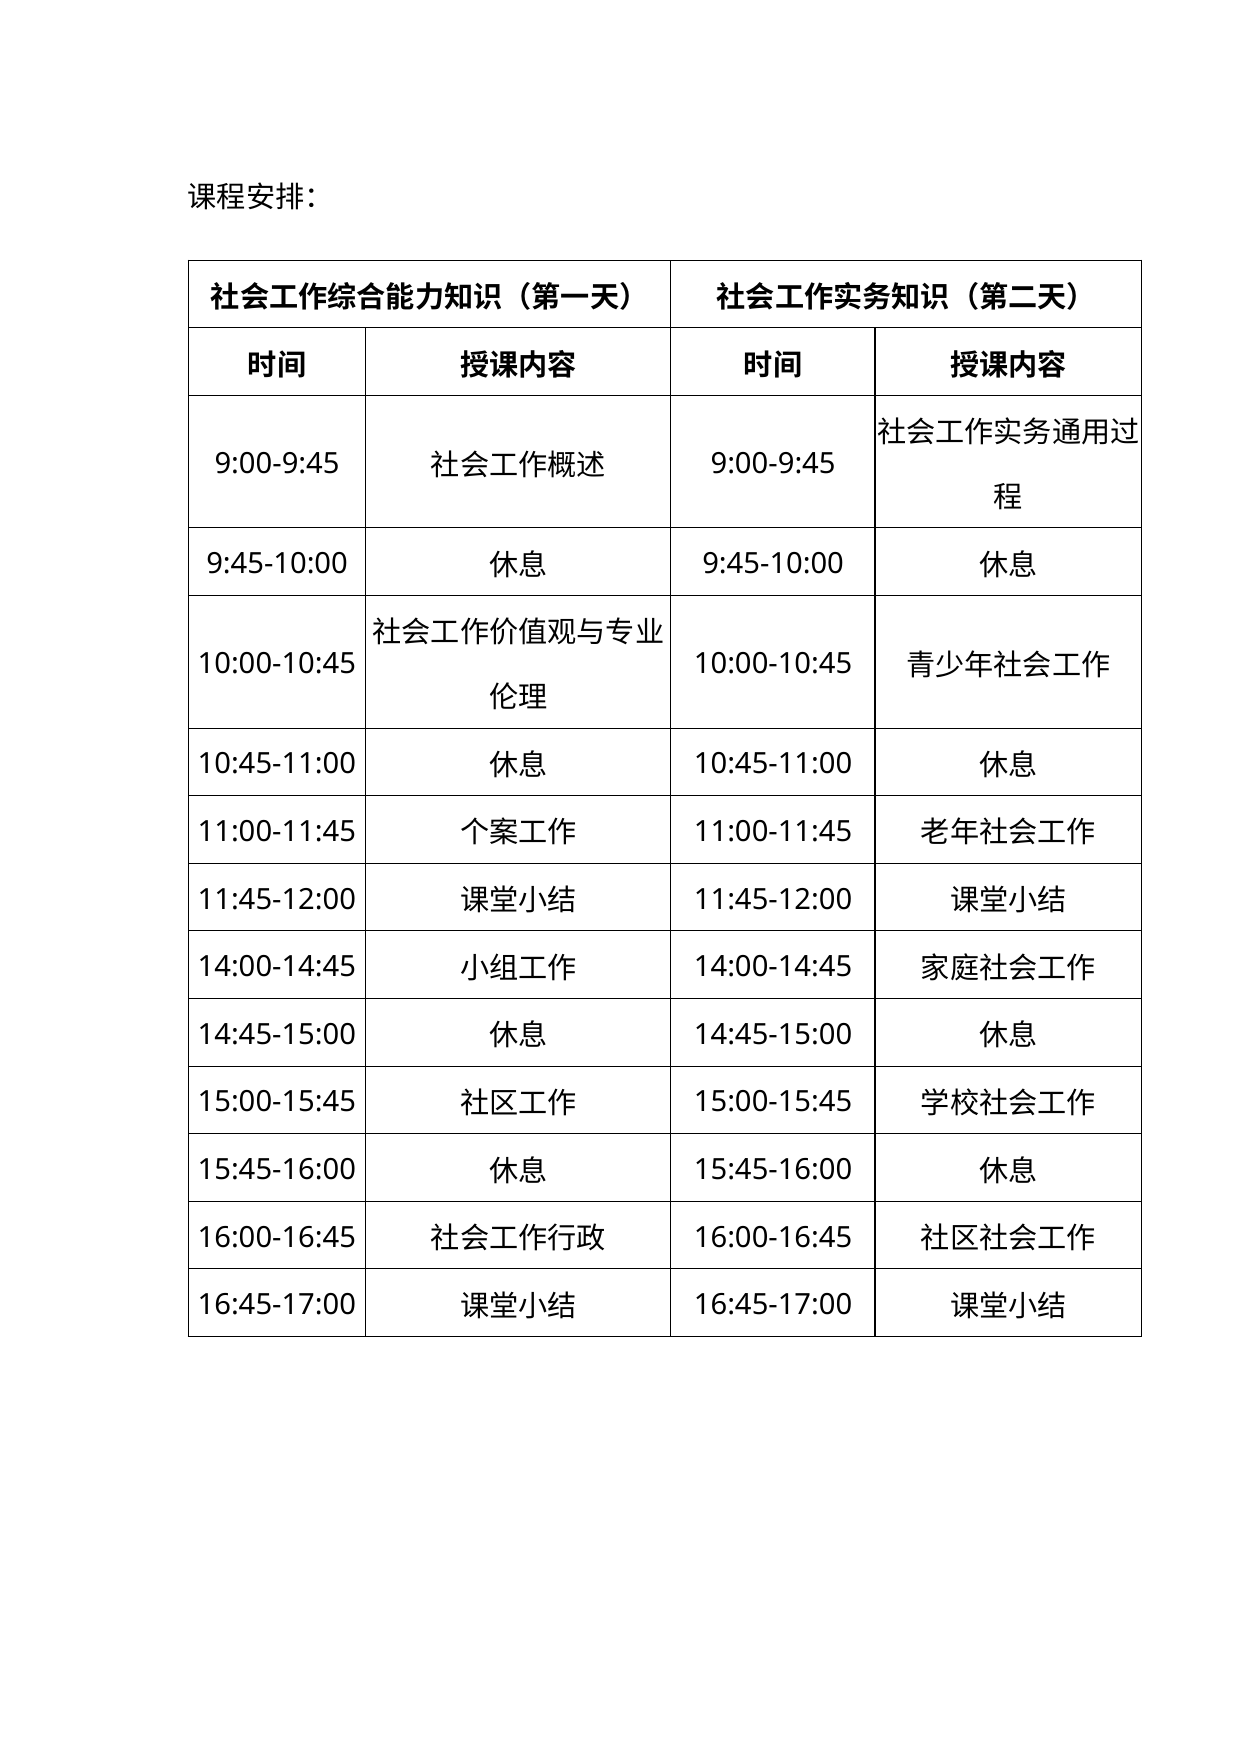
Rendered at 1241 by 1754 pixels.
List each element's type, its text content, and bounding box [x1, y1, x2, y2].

table_cell 休息 [876, 1134, 1141, 1201]
table_cell 休息 [366, 528, 670, 595]
table_cell 9:45-10:00 [671, 528, 874, 595]
table_header 社会工作实务知识（第二天） [671, 261, 1141, 327]
table_cell 授课内容 [366, 328, 670, 395]
table_cell 14:45-15:00 [671, 999, 874, 1066]
table_cell 时间 [671, 328, 874, 395]
table_cell 社会工作实务通用过程 [876, 396, 1141, 527]
table_cell 老年社会工作 [876, 796, 1141, 863]
table_cell 14:00-14:45 [671, 931, 874, 998]
table_cell 16:00-16:45 [189, 1202, 365, 1268]
table_cell 9:00-9:45 [189, 396, 365, 527]
table_cell 授课内容 [876, 328, 1141, 395]
table_cell 9:00-9:45 [671, 396, 874, 527]
table_cell 社会工作价值观与专业伦理 [366, 596, 670, 727]
table_cell 休息 [876, 999, 1141, 1066]
table_cell 青少年社会工作 [876, 596, 1141, 727]
table_cell 11:00-11:45 [671, 796, 874, 863]
table_cell 休息 [876, 729, 1141, 795]
table_cell 11:00-11:45 [189, 796, 365, 863]
table_cell 10:00-10:45 [189, 596, 365, 727]
table_cell 课堂小结 [366, 864, 670, 930]
table_cell 9:45-10:00 [189, 528, 365, 595]
table_cell 休息 [366, 729, 670, 795]
table_cell 课堂小结 [366, 1269, 670, 1336]
table_cell 小组工作 [366, 931, 670, 998]
table_cell 社区社会工作 [876, 1202, 1141, 1268]
table_cell 15:00-15:45 [671, 1067, 874, 1133]
table_cell 16:45-17:00 [671, 1269, 874, 1336]
text 课程安排： [187, 162, 1053, 227]
table_cell 11:45-12:00 [671, 864, 874, 930]
table_cell 15:45-16:00 [671, 1134, 874, 1201]
table_cell 15:45-16:00 [189, 1134, 365, 1201]
table_cell 社会工作行政 [366, 1202, 670, 1268]
table_cell 学校社会工作 [876, 1067, 1141, 1133]
table_cell 16:00-16:45 [671, 1202, 874, 1268]
table_cell 10:00-10:45 [671, 596, 874, 727]
table_cell 家庭社会工作 [876, 931, 1141, 998]
table_cell 11:45-12:00 [189, 864, 365, 930]
table_cell 休息 [876, 528, 1141, 595]
table_cell 14:00-14:45 [189, 931, 365, 998]
table_cell 休息 [366, 1134, 670, 1201]
table_cell 社会工作概述 [366, 396, 670, 527]
table_cell 课堂小结 [876, 864, 1141, 930]
table_cell 课堂小结 [876, 1269, 1141, 1336]
table_cell 个案工作 [366, 796, 670, 863]
table_cell 休息 [366, 999, 670, 1066]
table_cell 15:00-15:45 [189, 1067, 365, 1133]
table_cell 10:45-11:00 [671, 729, 874, 795]
table_cell 16:45-17:00 [189, 1269, 365, 1336]
table_header 社会工作综合能力知识（第一天） [189, 261, 670, 327]
table_cell 14:45-15:00 [189, 999, 365, 1066]
table_cell 10:45-11:00 [189, 729, 365, 795]
table_cell 时间 [189, 328, 365, 395]
table_cell 社区工作 [366, 1067, 670, 1133]
